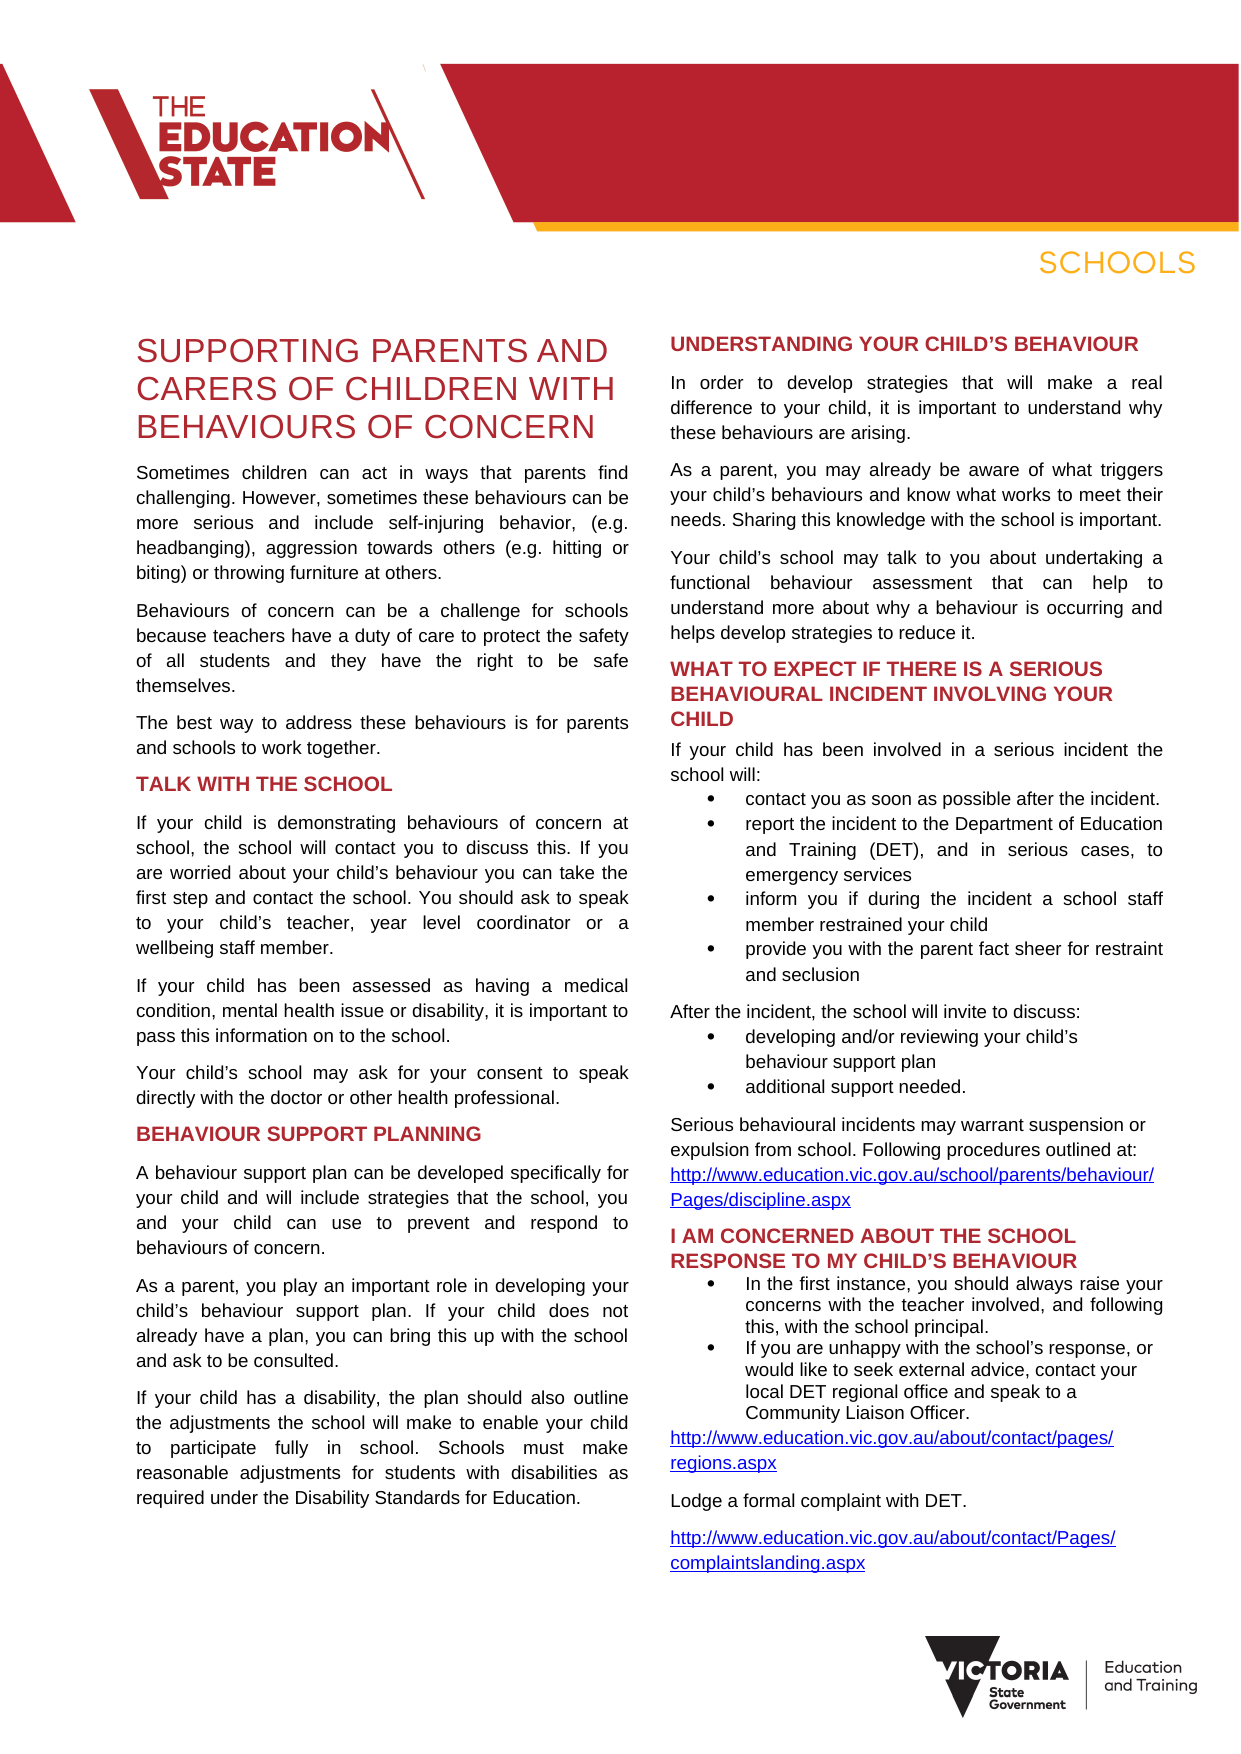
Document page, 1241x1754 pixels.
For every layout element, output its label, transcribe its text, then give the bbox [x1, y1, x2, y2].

text A behaviour support plan can be developed specifically for your child and will include strategies that the school, you and your child can use to prevent and respond to behaviours of concern. [136, 1158, 629, 1258]
picture [0, 0, 1239, 341]
text As a parent, you may already be aware of what triggers your child’s behaviours and know what works to meet their needs. Sharing this knowledge with the school is important. [670, 456, 1163, 531]
text If your child has been assessed as having a medical condition, mental health issue or disability, it is important to pass this information on to the school. [136, 971, 629, 1046]
text Your child’s school may talk to you about undertaking a functional behaviour assessment that can help to understand more about why a behaviour is occurring and helps develop strategies to reduce it. [670, 543, 1163, 643]
text If your child has been involved in a serious incident the school will: [670, 735, 1163, 785]
list If you are unhappy with the school’s response, or would like to seek external advice, contact your local DET regional office and speak to a Community Liaison Officer. [708, 1337, 1163, 1423]
text If your child is demonstrating behaviours of concern at school, the school will contact you to discuss this. If you are worried about your child’s behaviour you can take the first step and contact the school. You should ask to speak to your child’s teacher, year level coordinator or a wellbeing staff member. [136, 808, 629, 958]
text The best way to address these behaviours is for parents and schools to work together. [136, 708, 629, 758]
subtitle I AM concerned about the school response to my child’s behaviour [670, 1222, 1163, 1272]
list additional support needed. [708, 1072, 1163, 1097]
list provide you with the parent fact sheer for restraint and seclusion [708, 935, 1163, 985]
subtitle Understanding your child’s behaviour [670, 331, 1163, 356]
text After the incident, the school will invite to discuss: [670, 997, 1163, 1022]
list developing and/or reviewing your child’s behaviour support plan [708, 1022, 1163, 1072]
text Serious behavioural incidents may warrant suspension or expulsion from school. Following procedures outlined at: http://www.education.vic.gov.au/school/parents/behaviour/Pages/discipline.aspx [670, 1110, 1163, 1210]
text If your child has a disability, the plan should also outline the adjustments the school will make to enable your child to participate fully in school. Schools must make reasonable adjustments for students with disabilities as required under the Disability Standards for Education. [136, 1383, 629, 1508]
subtitle What to expect if there is a serious behavioural incident involving your child [670, 656, 1163, 731]
subtitle Talk with the school [136, 771, 629, 796]
list inform you if during the incident a school staff member restrained your child [708, 885, 1163, 935]
title SUPPORTING PARENTS AND CARERS OF CHILDREN WITH BEHAVIOURS OF CONCERN [136, 331, 629, 446]
subtitle Behaviour support planning [136, 1121, 629, 1146]
list report the incident to the Department of Education and Training (DET), and in serious cases, to emergency services [708, 810, 1163, 885]
text Your child’s school may ask for your consent to speak directly with the doctor or other health professional. [136, 1058, 629, 1108]
picture [1, 1636, 1236, 1754]
text http://www.education.vic.gov.au/about/contact/pages/regions.aspx [670, 1423, 1163, 1473]
text Behaviours of concern can be a challenge for schools because teachers have a duty of care to protect the safety of all students and they have the right to be safe themselves. [136, 596, 629, 696]
text http://www.education.vic.gov.au/about/contact/Pages/complaintslanding.aspx [670, 1523, 1163, 1573]
text Lodge a formal complaint with DET. [670, 1486, 1163, 1511]
text Sometimes children can act in ways that parents find challenging. However, sometimes these behaviours can be more serious and include self-injuring behavior, (e.g. headbanging), aggression towards others (e.g. hitting or biting) or throwing furniture at others. [136, 458, 629, 583]
text In order to develop strategies that will make a real difference to your child, it is important to understand why these behaviours are arising. [670, 368, 1163, 443]
text As a parent, you play an important role in developing your child’s behaviour support plan. If your child does not already have a plan, you can bring this up with the school and ask to be consulted. [136, 1271, 629, 1371]
list In the first instance, you should always raise your concerns with the teacher involved, and following this, with the school principal. [708, 1272, 1163, 1337]
list contact you as soon as possible after the incident. [708, 785, 1163, 810]
